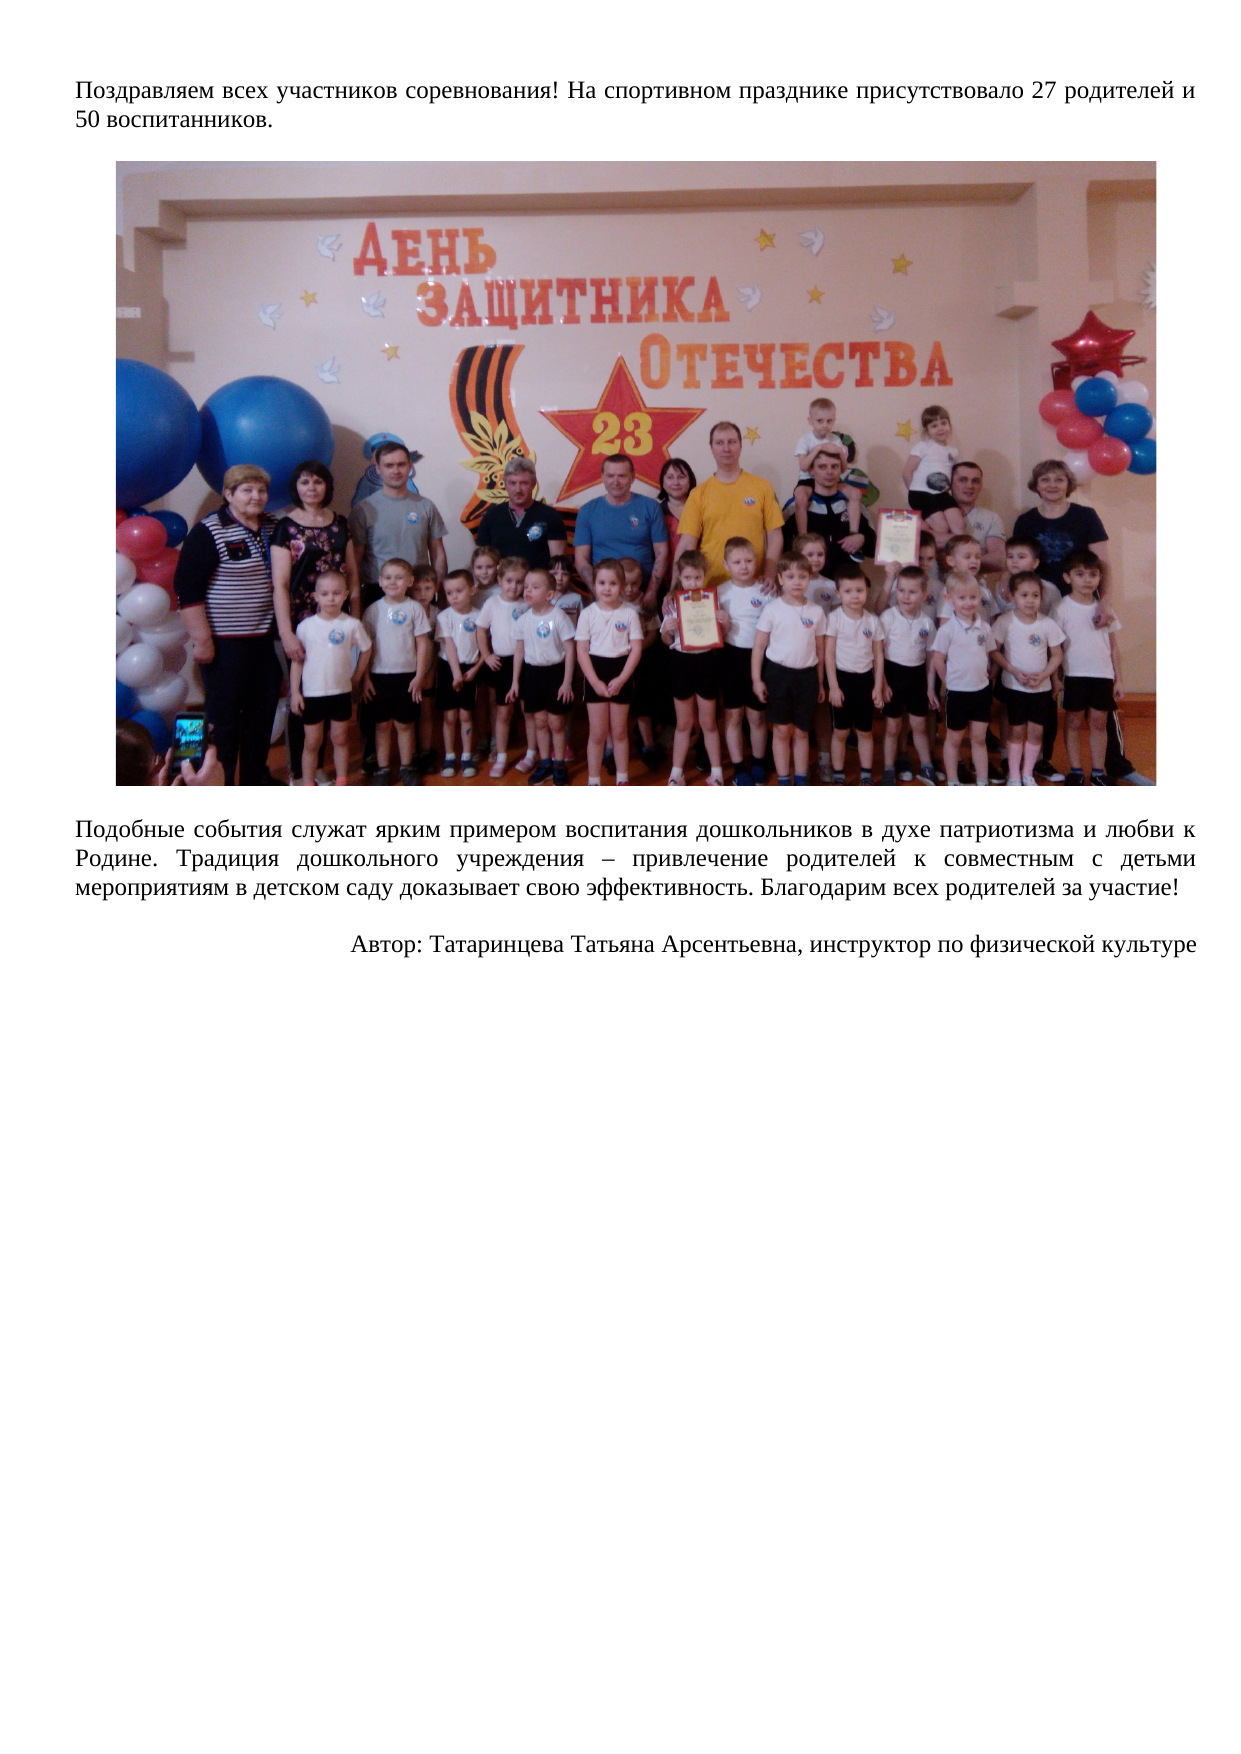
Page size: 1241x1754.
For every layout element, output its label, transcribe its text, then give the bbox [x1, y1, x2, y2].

text Автор: Татаринцева Татьяна Арсентьевна, инструктор по физической культуре [31, 929, 1197, 958]
text Подобные события служат ярким примером воспитания дошкольников в духе патриотизма и любви к Родине. Традиция дошкольного учреждения – привлечение родителей к совместным с детьми мероприятиям в детском саду доказывает свою эффективность. Благодарим всех родителей за участие! [75, 814, 1197, 901]
picture [115, 161, 1157, 786]
text Поздравляем всех участников соревнования! На спортивном празднике присутствовало 27 родителей и 50 воспитанников. [75, 75, 1197, 132]
